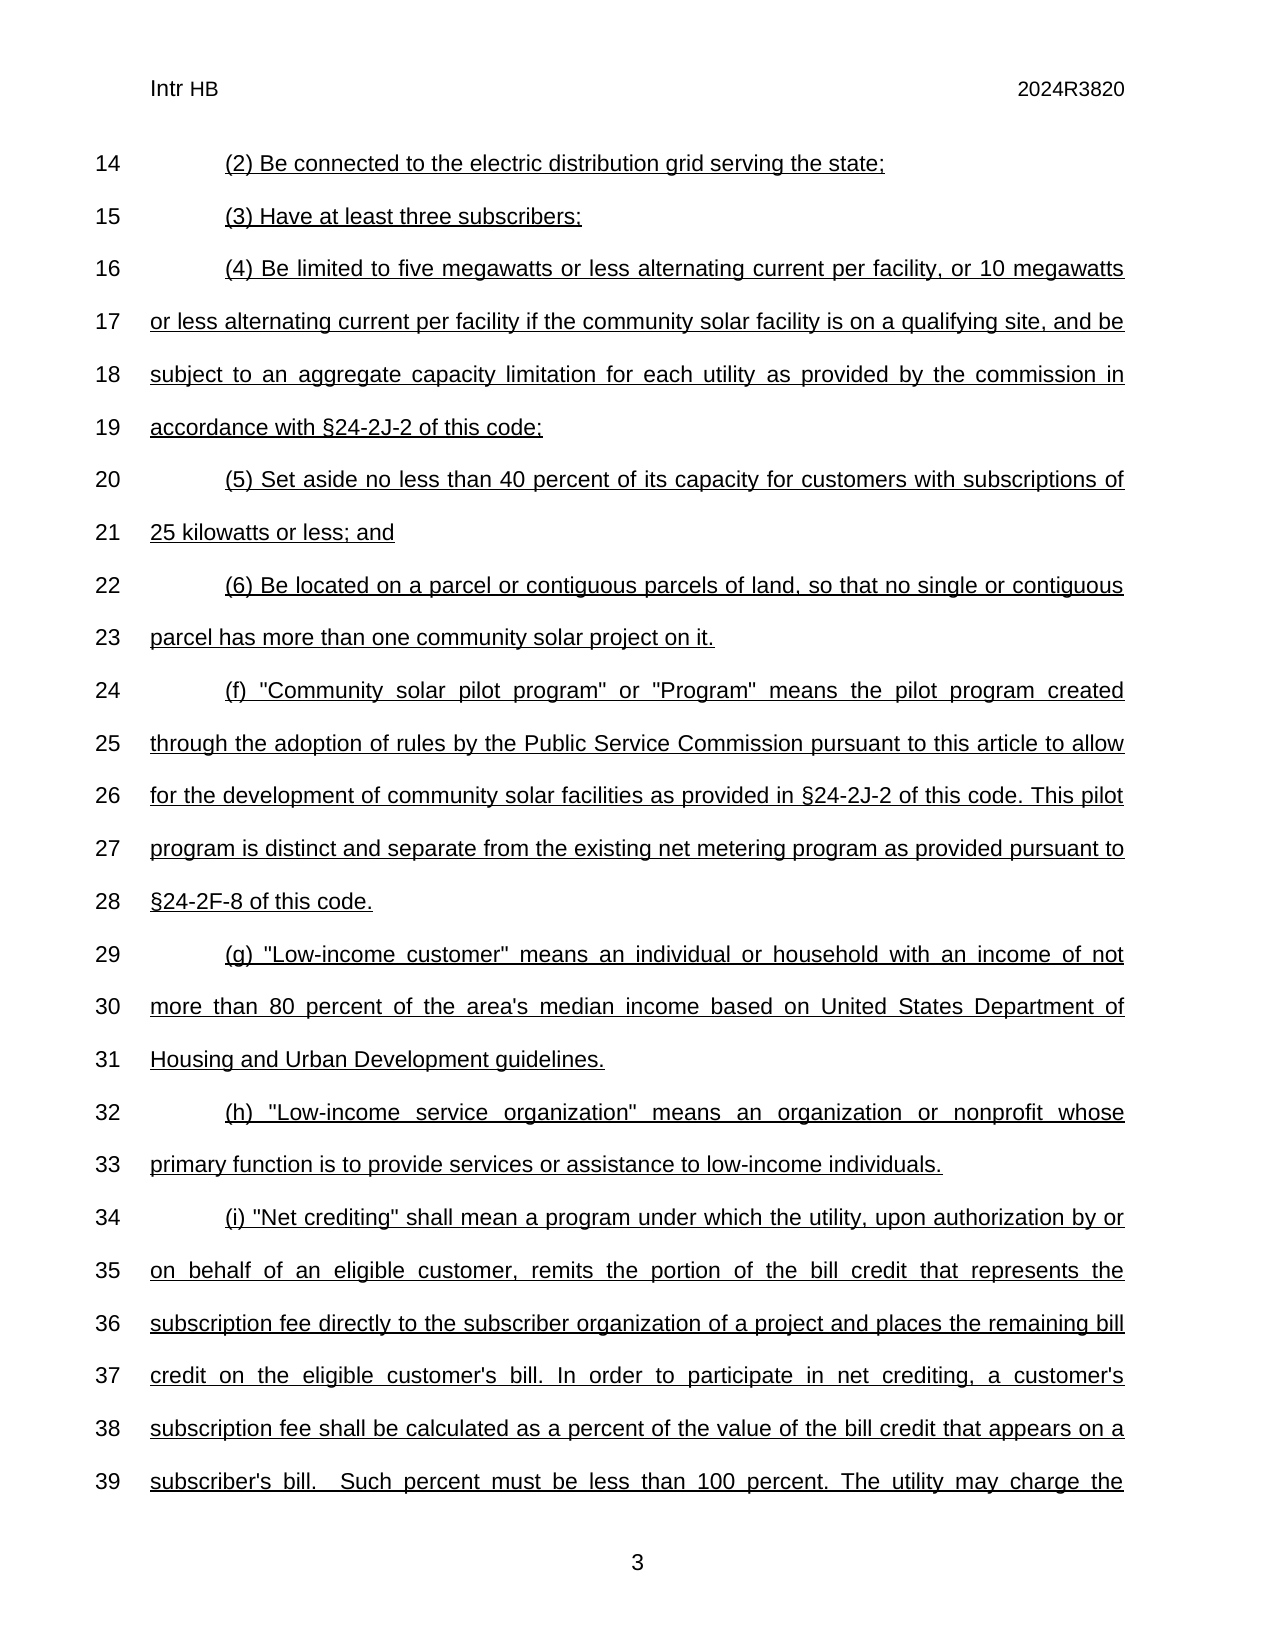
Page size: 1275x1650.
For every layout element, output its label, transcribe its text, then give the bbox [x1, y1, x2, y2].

text (4) Be limited to five megawatts or less alternating current per facility, or 10 megawatts or less alternating current per facility if the community solar facility is on a qualifying site, and be subject to an aggregate capacity limitation for each utility as provided by the commission in accordance with §24-2J-2 of this code; [150, 332, 1125, 384]
text (2) Be connected to the electric distribution grid serving the state; [150, 150, 1125, 176]
text (4) Be limited to five megawatts or less alternating current per facility, or 10 megawatts or less alternating current per facility if the community solar facility is on a qualifying site, and be subject to an aggregate capacity limitation for each utility as provided by the commission in accordance with §24-2J-2 of this code; [150, 255, 1125, 331]
text (6) Be located on a parcel or contiguous parcels of land, so that no single or contiguous parcel has more than one community solar project on it. [150, 572, 1125, 651]
text (4) Be limited to five megawatts or less alternating current per facility, or 10 megawatts or less alternating current per facility if the community solar facility is on a qualifying site, and be subject to an aggregate capacity limitation for each utility as provided by the commission in accordance with §24-2J-2 of this code; [150, 385, 1125, 440]
text (f) "Community solar pilot program" or "Program" means the pilot program created through the adoption of rules by the Public Service Commission pursuant to this article to allow for the development of community solar facilities as provided in §24-2J-2 of this code. This pilot program is distinct and separate from the existing net metering program as provided pursuant to §24-2F-8 of this code. [150, 754, 1125, 858]
text (f) "Community solar pilot program" or "Program" means the pilot program created through the adoption of rules by the Public Service Commission pursuant to this article to allow for the development of community solar facilities as provided in §24-2J-2 of this code. This pilot program is distinct and separate from the existing net metering program as provided pursuant to §24-2F-8 of this code. [150, 859, 1125, 914]
text (f) "Community solar pilot program" or "Program" means the pilot program created through the adoption of rules by the Public Service Commission pursuant to this article to allow for the development of community solar facilities as provided in §24-2J-2 of this code. This pilot program is distinct and separate from the existing net metering program as provided pursuant to §24-2F-8 of this code. [150, 677, 1125, 753]
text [150, 1439, 1125, 1494]
text (h) "Low-income service organization" means an organization or nonprofit whose primary function is to provide services or assistance to low-income individuals. [150, 1099, 1125, 1178]
text (5) Set aside no less than 40 percent of its capacity for customers with subscriptions of 25 kilowatts or less; and [150, 466, 1125, 545]
text (g) "Low-income customer" means an individual or household with an income of not more than 80 percent of the area's median income based on United States Department of Housing and Urban Development guidelines. [150, 941, 1125, 1016]
text (3) Have at least three subscribers; [150, 203, 1125, 229]
text (g) "Low-income customer" means an individual or household with an income of not more than 80 percent of the area's median income based on United States Department of Housing and Urban Development guidelines. [150, 1017, 1125, 1072]
